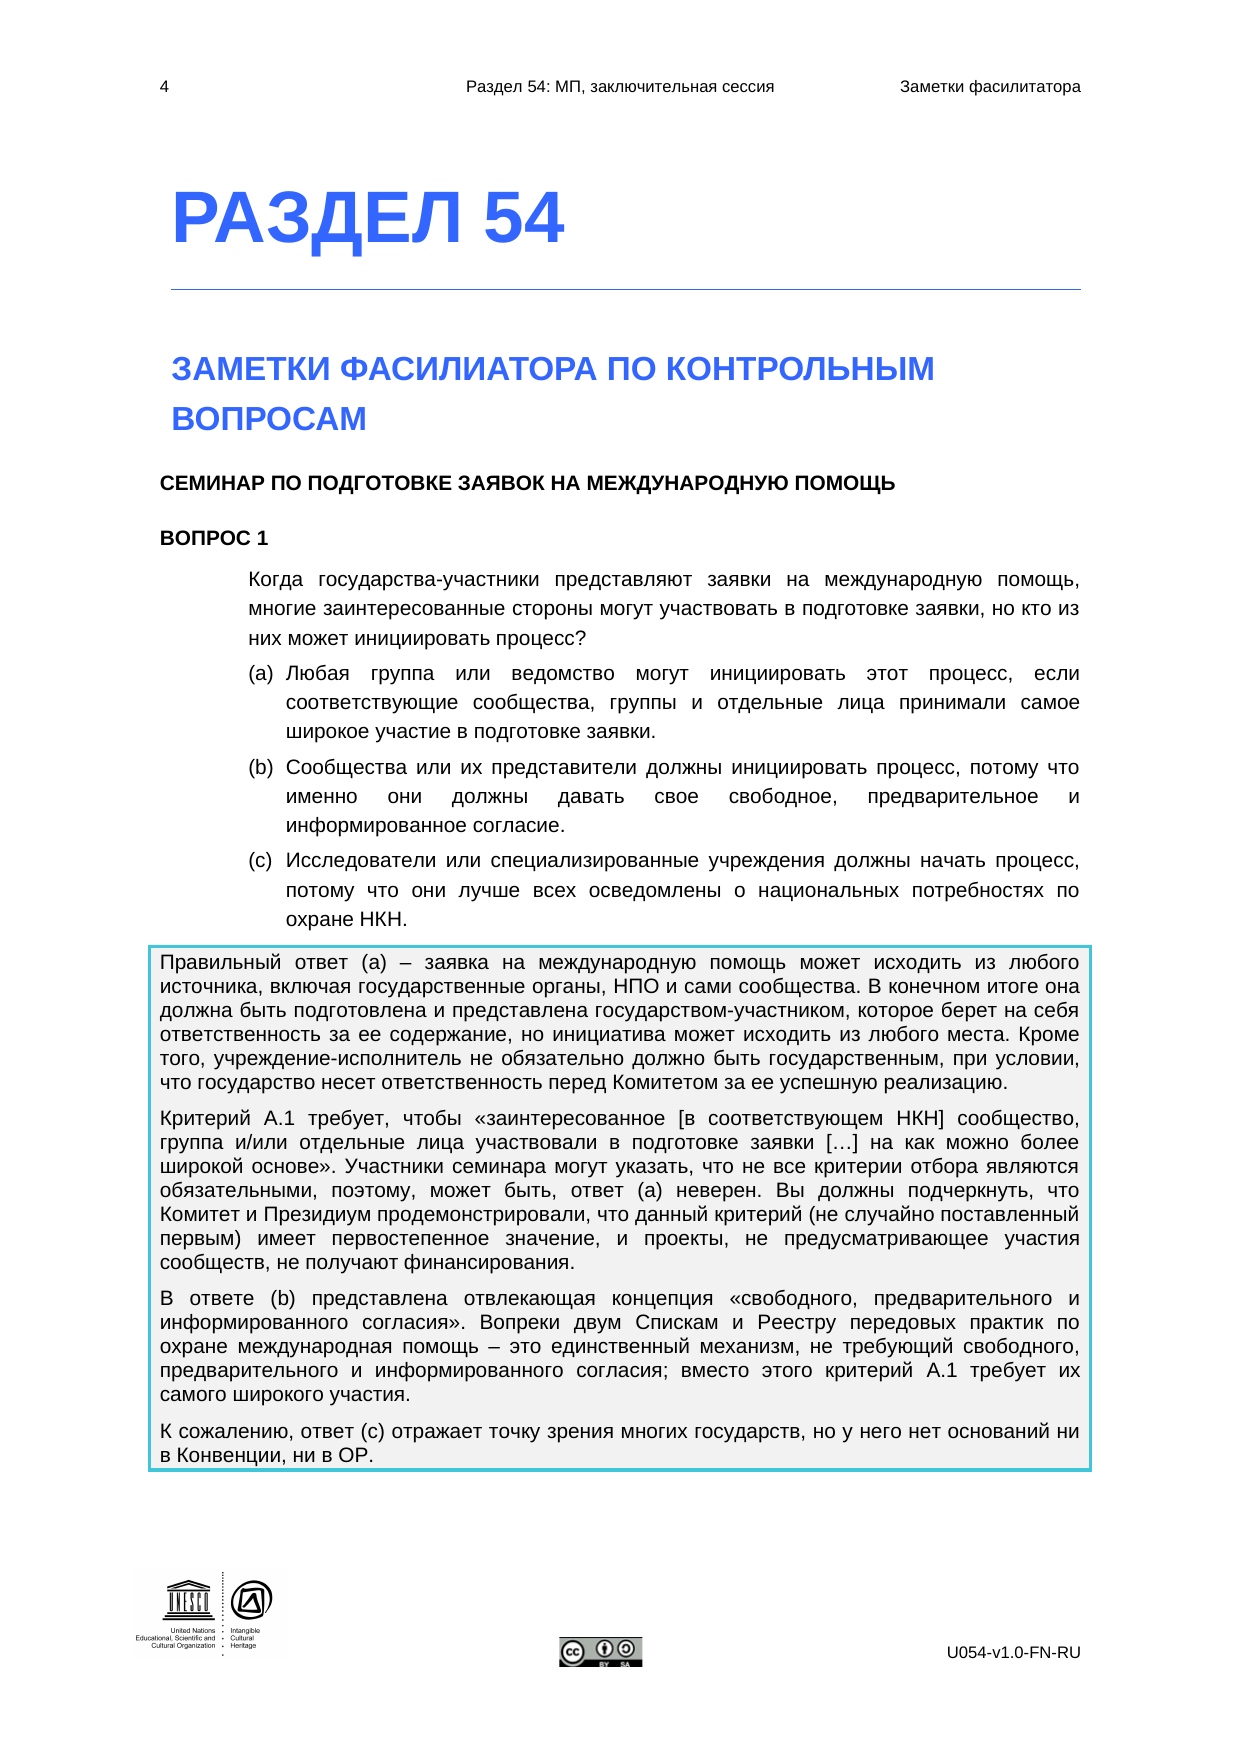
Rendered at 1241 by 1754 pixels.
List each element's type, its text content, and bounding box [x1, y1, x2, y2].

subtitle семинар по подготовке заявок на международную помощь [159, 465, 1081, 497]
text Когда государства-участники представляют заявки на международную помощь, многие заинтересованные стороны могут участвовать в подготовке заявки, но кто из них может инициировать процесс? [248, 563, 1081, 651]
list Исследователи или специализированные учреждения должны начать процесс, потому что они лучше всех осведомлены о национальных потребностях по охране НКН. [248, 844, 1081, 932]
text Критерий A.1 требует, чтобы «заинтересованное [в соответствующем НКН] сообщество, группа и/или отдельные лица участвовали в подготовке заявки […] на как можно более широкой основе». Участники семинара могут указать, что не все критерии отбора являются обязательными, поэтому, может быть, ответ (а) неверен. Вы должны подчеркнуть, что Комитет и Президиум продемонстрировали, что данный критерий (не случайно поставленный первым) имеет первостепенное значение, и проекты, не предусматривающее участия сообществ, не получают финансирования. [151, 1101, 1089, 1274]
list Сообщества или их представители должны инициировать процесс, потому что именно они должны давать свое свободное, предварительное и информированное согласие. [248, 751, 1081, 838]
text заметки фасилиатора по контрольным вопросам [171, 340, 1081, 440]
subtitle вопрос 1 [159, 522, 1081, 551]
picture [132, 1569, 288, 1658]
text раздел 54 [171, 173, 1081, 289]
text В ответе (b) представлена отвлекающая концепция «свободного, предварительного и информированного согласия». Вопреки двум Спискам и Реестру передовых практик по охране международная помощь – это единственный механизм, не требующий свободного, предварительного и информированного согласия; вместо этого критерий A.1 требует их самого широкого участия. [151, 1281, 1089, 1406]
list Любая группа или ведомство могут инициировать этот процесс, если соответствующие сообщества, группы и отдельные лица принимали самое широкое участие в подготовке заявки. [248, 657, 1081, 744]
text Правильный ответ (a) – заявка на международную помощь может исходить из любого источника, включая государственные органы, НПО и сами сообщества. В конечном итоге она должна быть подготовлена и представлена государством-участником, которое берет на себя ответственность за ее содержание, но инициатива может исходить из любого места. Кроме того, учреждение-исполнитель не обязательно должно быть государственным, при условии, что государство несет ответственность перед Комитетом за ее успешную реализацию. [151, 948, 1089, 1093]
picture [557, 1637, 642, 1666]
text К сожалению, ответ (c) отражает точку зрения многих государств, но у него нет оснований ни в Конвенции, ни в ОР. [151, 1413, 1089, 1468]
